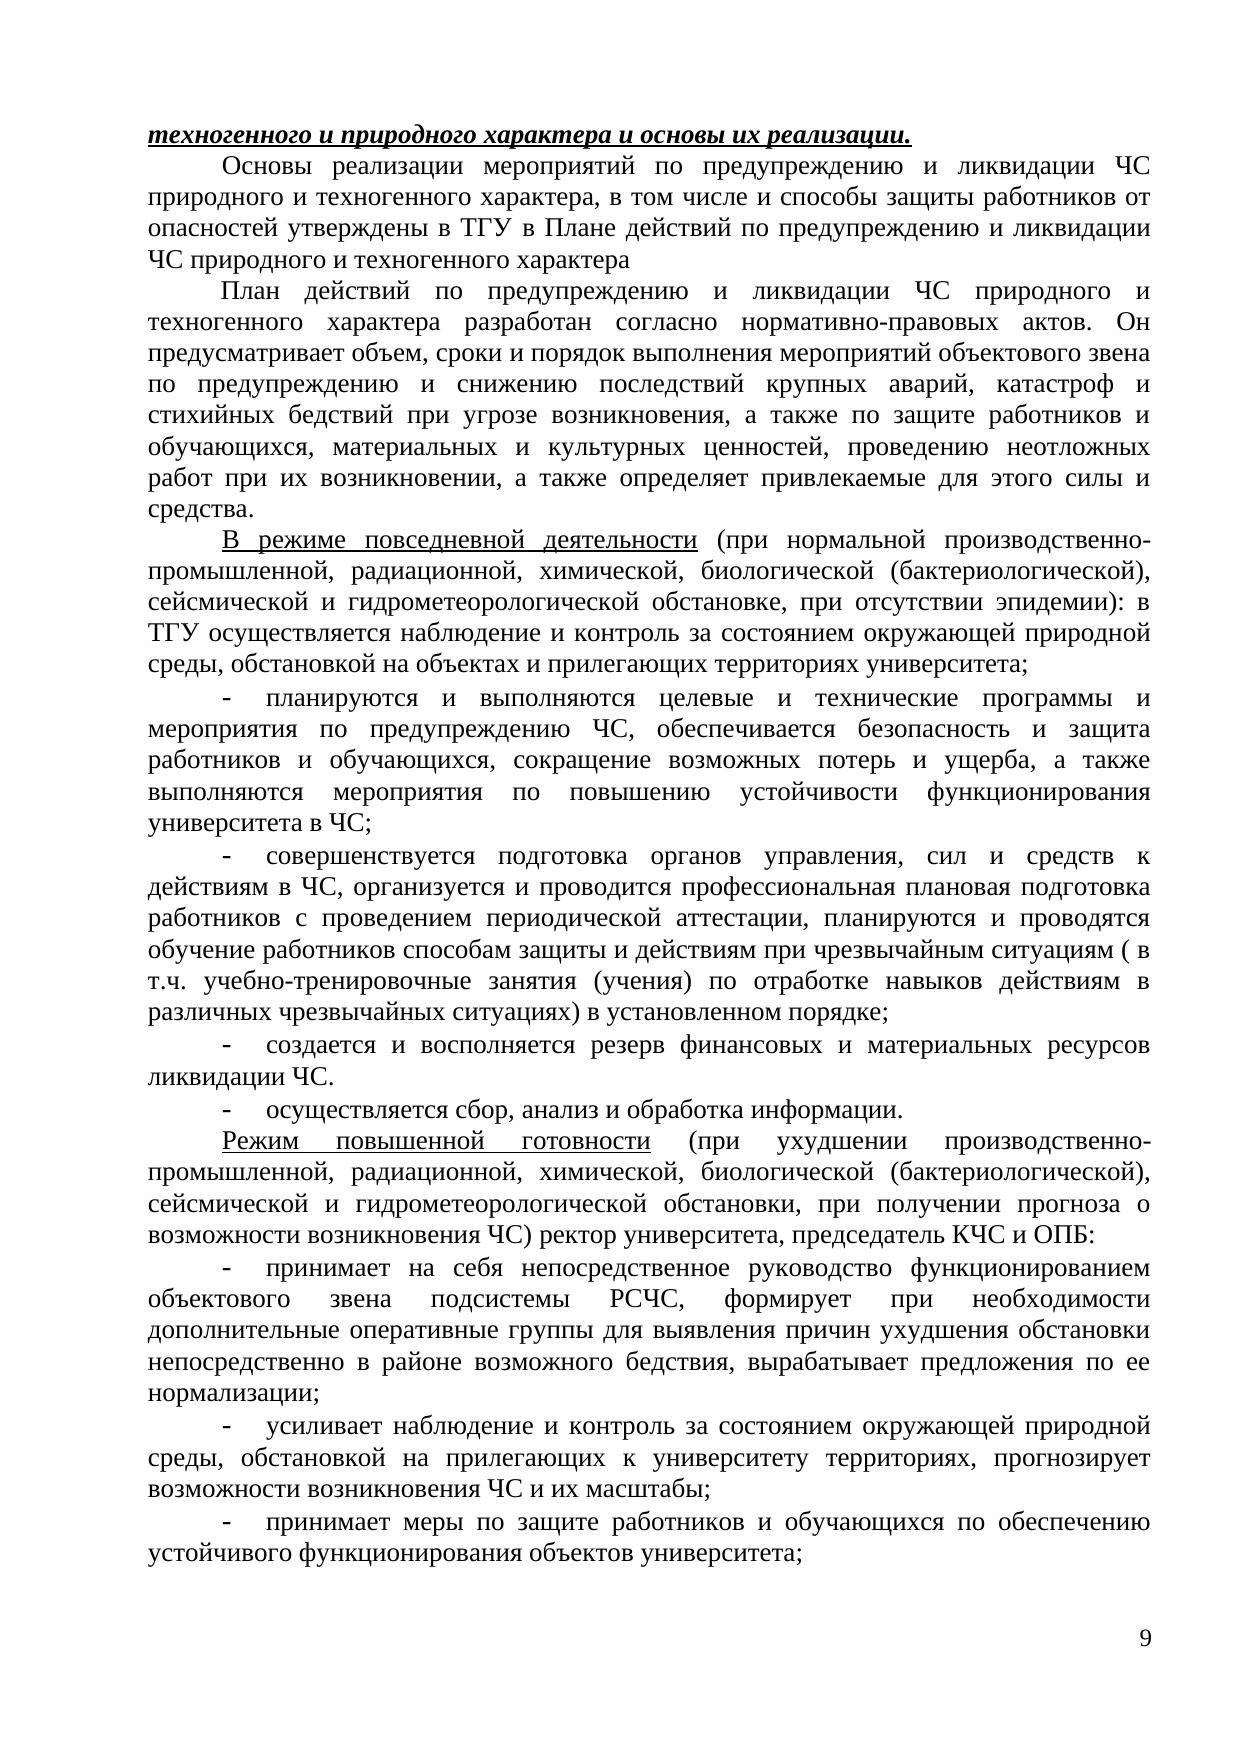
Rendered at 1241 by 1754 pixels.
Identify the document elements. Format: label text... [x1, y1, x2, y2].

list усиливает наблюдение и контроль за состоянием окружающей природной среды, обстановкой на прилегающих к университету территориях, прогнозирует возможности возникновения ЧС и их масштабы; [148, 1407, 1152, 1503]
text План действий по предупреждению и ликвидации ЧС природного и техногенного характера разработан согласно нормативно-правовых актов. Он предусматривает объем, сроки и порядок выполнения мероприятий объектового звена по предупреждению и снижению последствий крупных аварий, катастроф и стихийных бедствий при угрозе возникновения, а также по защите работников и обучающихся, материальных и культурных ценностей, проведению неотложных работ при их возникновении, а также определяет привлекаемые для этого силы и средства. [148, 274, 1152, 523]
list создается и восполняется резерв финансовых и материальных ресурсов ликвидации ЧС. [148, 1026, 1152, 1091]
list совершенствуется подготовка органов управления, сил и средств к действиям в ЧС, организуется и проводится профессиональная плановая подготовка работников с проведением периодической аттестации, планируются и проводятся обучение работников способам защиты и действиям при чрезвычайным ситуациям ( в т.ч. учебно-тренировочные занятия (учения) по отработке навыков действиям в различных чрезвычайных ситуациях) в установленном порядке; [148, 837, 1152, 1026]
list принимает меры по защите работников и обучающихся по обеспечению устойчивого функционирования объектов университета; [148, 1503, 1152, 1568]
list принимает на себя непосредственное руководство функционированием объектового звена подсистемы РСЧС, формирует при необходимости дополнительные оперативные группы для выявления причин ухудшения обстановки непосредственно в районе возможного бедствия, вырабатывает предложения по ее нормализации; [148, 1249, 1152, 1407]
list планируются и выполняются целевые и технические программы и мероприятия по предупреждению ЧС, обеспечивается безопасность и защита работников и обучающихся, сокращение возможных потерь и ущерба, а также выполняются мероприятия по повышению устойчивости функционирования университета в ЧС; [148, 679, 1152, 837]
text Основы реализации мероприятий по предупреждению и ликвидации ЧС природного и техногенного характера, в том числе и способы защиты работников от опасностей утверждены в ТГУ в Плане действий по предупреждению и ликвидации ЧС природного и техногенного характера [148, 149, 1152, 274]
list В режиме повседневной деятельности (при нормальной производственно-промышленной, радиационной, химической, биологической (бактериологической), сейсмической и гидрометеорологической обстановке, при отсутствии эпидемии): в ТГУ осуществляется наблюдение и контроль за состоянием окружающей природной среды, обстановкой на объектах и прилегающих территориях университета; [148, 523, 1152, 679]
list Режим повышенной готовности (при ухудшении производственно-промышленной, радиационной, химической, биологической (бактериологической), сейсмической и гидрометеорологической обстановки, при получении прогноза о возможности возникновения ЧС) ректор университета, председатель КЧС и ОПБ: [148, 1124, 1152, 1249]
list осуществляется сбор, анализ и обработка информации. [148, 1091, 1152, 1124]
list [148, 118, 1152, 149]
